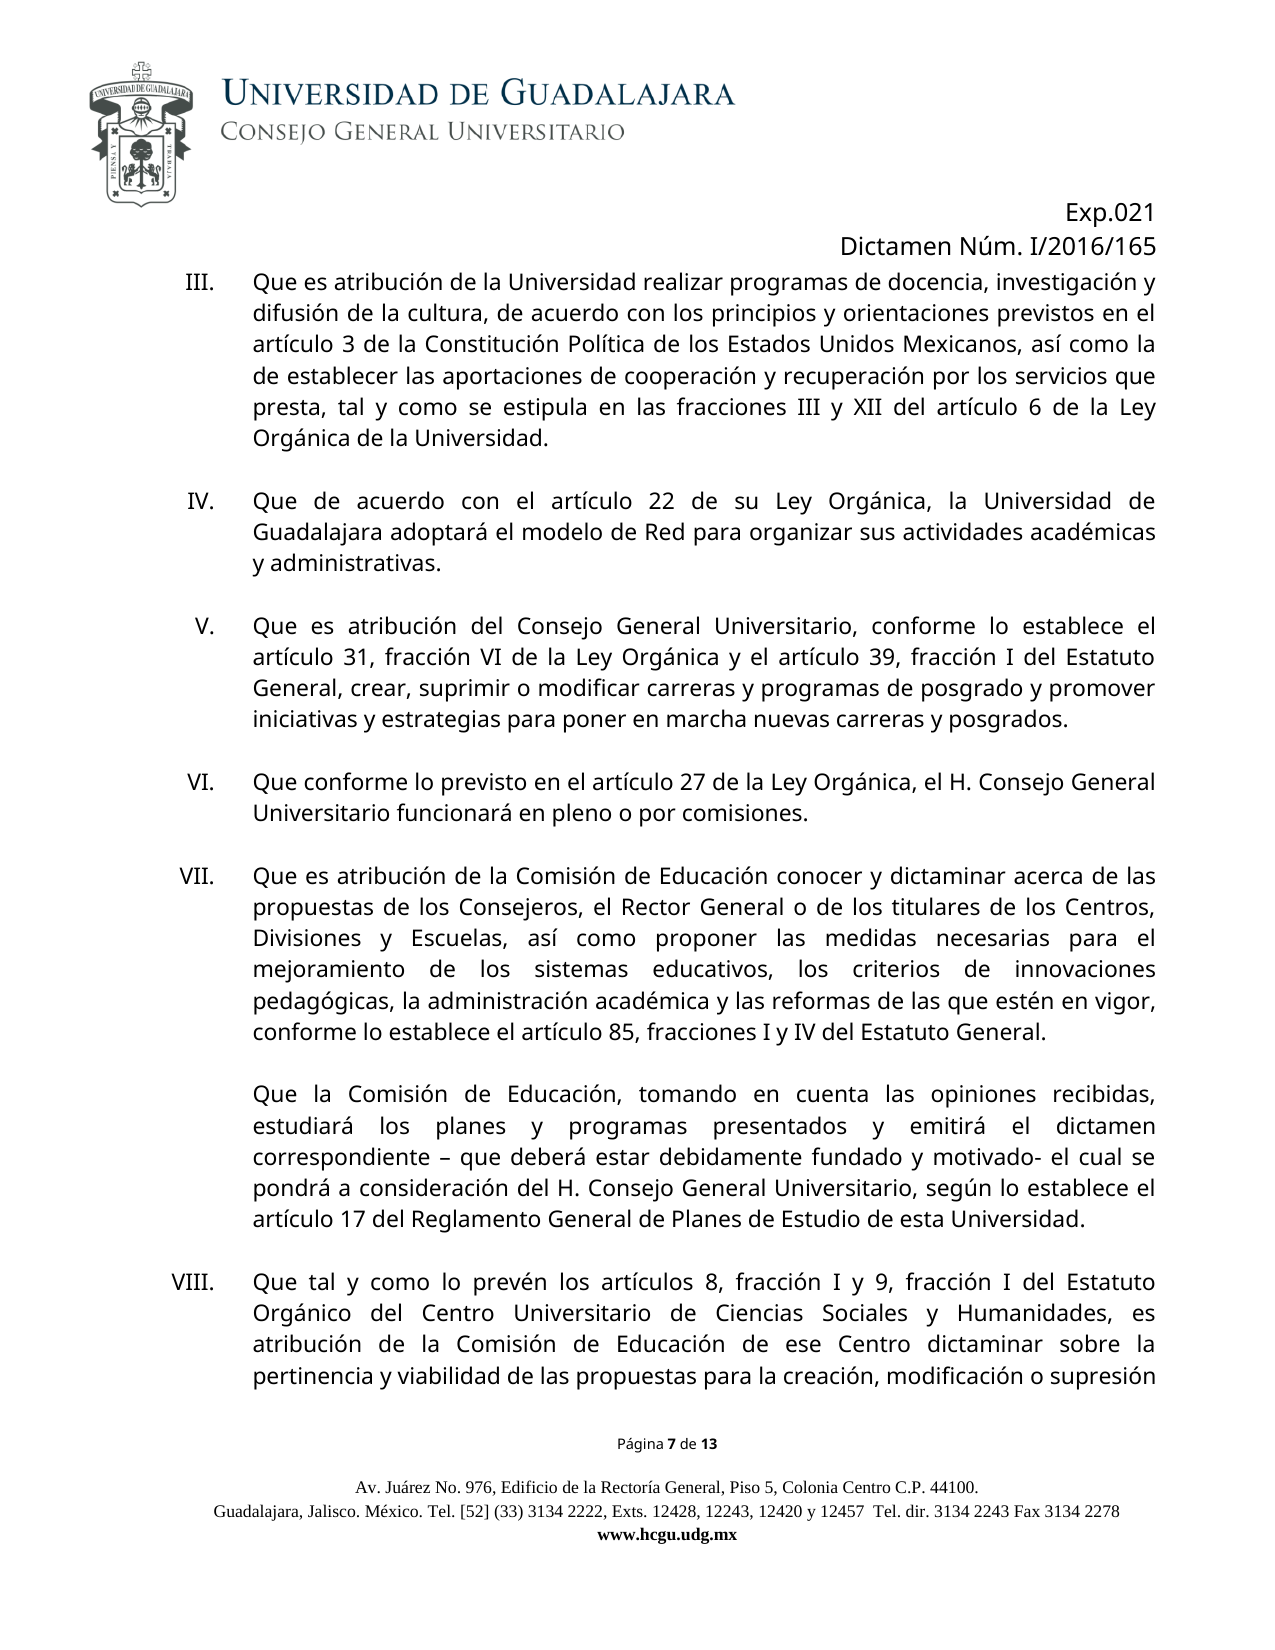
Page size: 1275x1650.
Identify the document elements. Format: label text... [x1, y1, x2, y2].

text Que la Comisión de Educación, tomando en cuenta las opiniones recibidas, estudiará los planes y programas presentados y emitirá el dictamen correspondiente – que deberá estar debidamente fundado y motivado- el cual se pondrá a consideración del H. Consejo General Universitario, según lo establece el artículo 17 del Reglamento General de Planes de Estudio de esta Universidad. [252, 1078, 1157, 1234]
list Que es atribución del Consejo General Universitario, conforme lo establece el artículo 31, fracción VI de la Ley Orgánica y el artículo 39, fracción I del Estatuto General, crear, suprimir o modificar carreras y programas de posgrado y promover iniciativas y estrategias para poner en marcha nuevas carreras y posgrados. [215, 609, 1157, 734]
list Que es atribución de la Comisión de Educación conocer y dictaminar acerca de las propuestas de los Consejeros, el Rector General o de los titulares de los Centros, Divisiones y Escuelas, así como proponer las medidas necesarias para el mejoramiento de los sistemas educativos, los criterios de innovaciones pedagógicas, la administración académica y las reformas de las que estén en vigor, conforme lo establece el artículo 85, fracciones I y IV del Estatuto General. [215, 859, 1157, 1047]
list Que es atribución de la Universidad realizar programas de docencia, investigación y difusión de la cultura, de acuerdo con los principios y orientaciones previstos en el artículo 3 de la Constitución Política de los Estados Unidos Mexicanos, así como la de establecer las aportaciones de cooperación y recuperación por los servicios que presta, tal y como se estipula en las fracciones III y XII del artículo 6 de la Ley Orgánica de la Universidad. [215, 266, 1157, 453]
list Que de acuerdo con el artículo 22 de su Ley Orgánica, la Universidad de Guadalajara adoptará el modelo de Red para organizar sus actividades académicas y administrativas. [215, 484, 1157, 578]
picture [1, 1, 1274, 268]
list Que conforme lo previsto en el artículo 27 de la Ley Orgánica, el H. Consejo General Universitario funcionará en pleno o por comisiones. [215, 766, 1157, 828]
